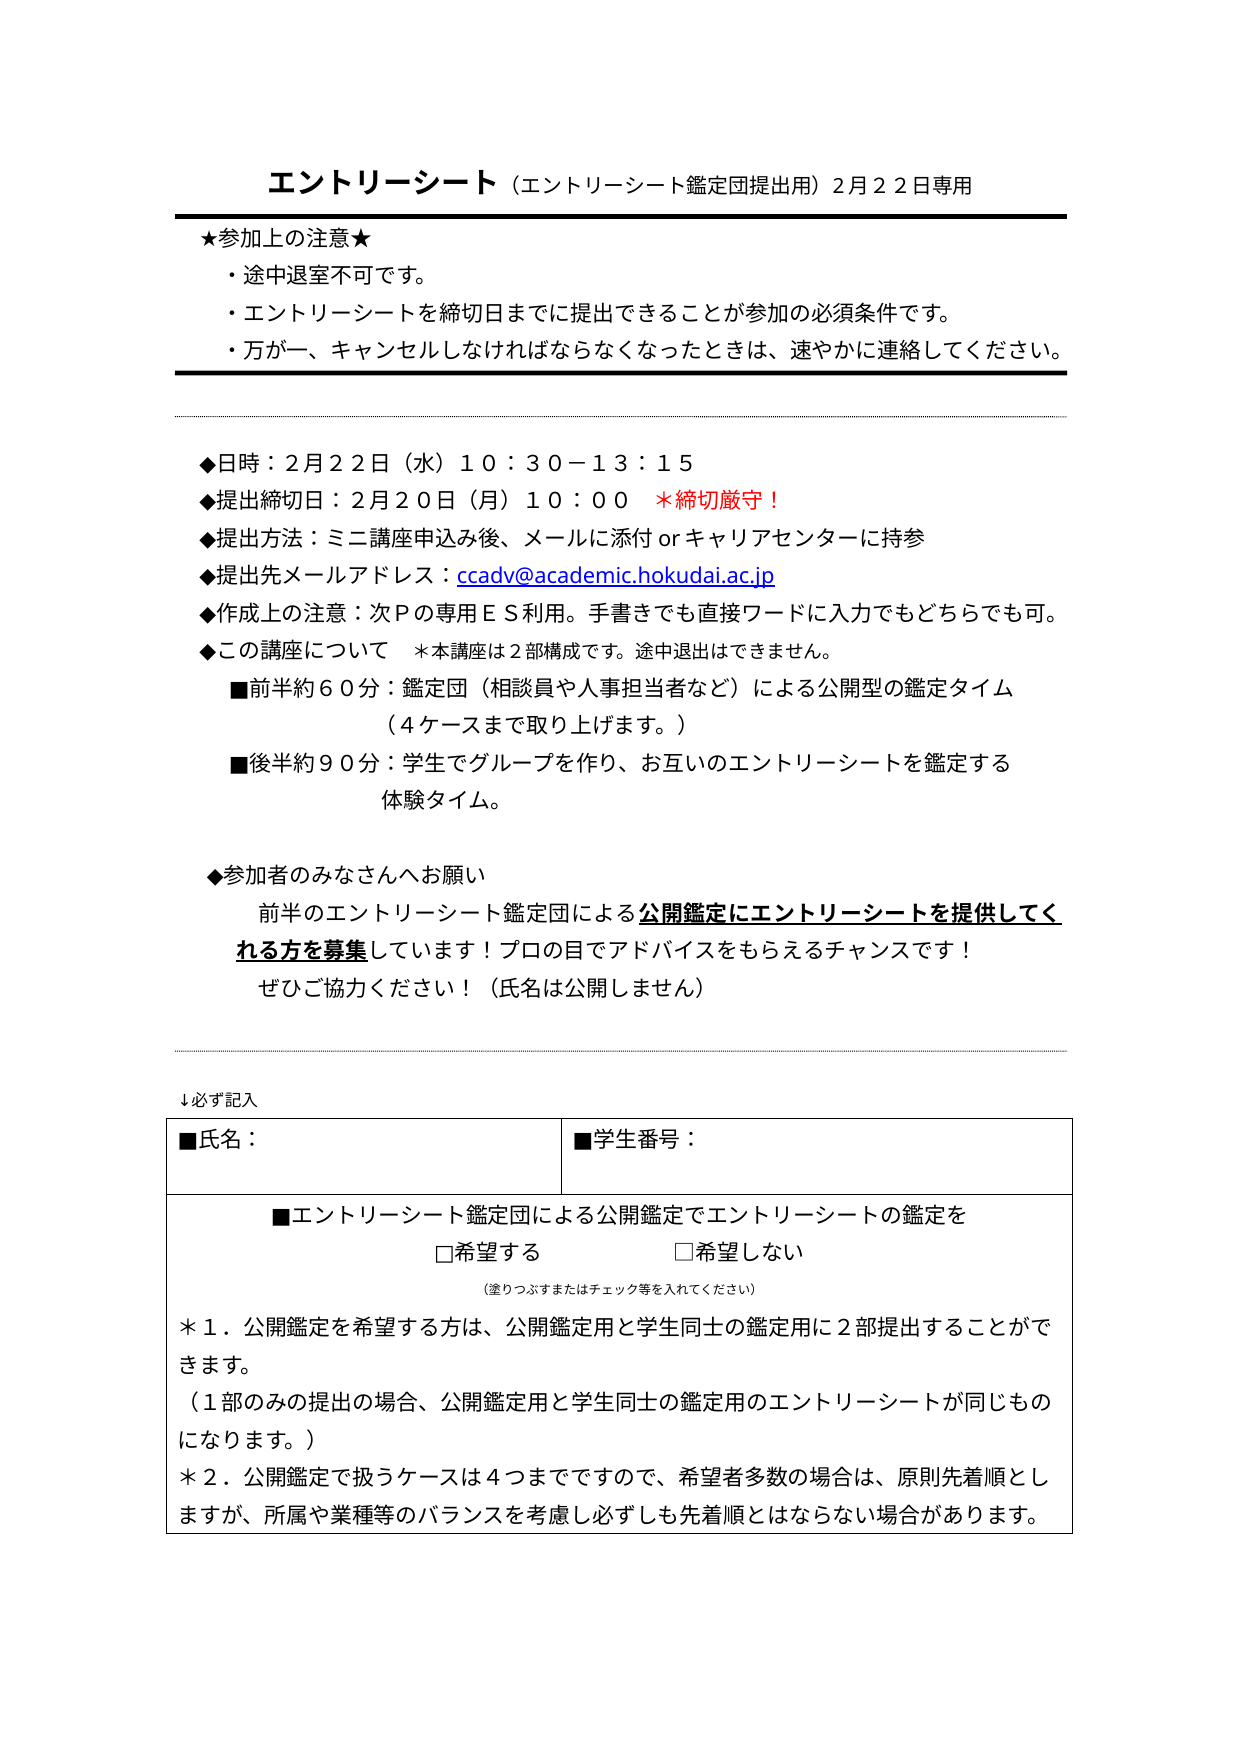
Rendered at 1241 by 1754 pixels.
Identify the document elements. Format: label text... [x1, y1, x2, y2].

table_header ■氏名： [167, 1119, 561, 1194]
text 前半のエントリーシート鑑定団による公開鑑定にエントリーシートを提供してくれる方を募集しています！プロの目でアドバイスをもらえるチャンスです！ [236, 893, 1063, 968]
text ・エントリーシートを締切日までに提出できることが参加の必須条件です。 [177, 293, 1063, 330]
text ・万が一、キャンセルしなければならなくなったときは、速やかに連絡してください。 [177, 330, 1063, 368]
text エントリーシート（エントリーシート鑑定団提出用）2月２２日専用 [177, 143, 1063, 214]
text ■後半約９０分：学生でグループを作り、お互いのエントリーシートを鑑定する [207, 743, 1063, 780]
text 体験タイム。 [207, 780, 1063, 818]
text （４ケースまで取り上げます。） [177, 705, 1063, 743]
text ・途中退室不可です。 [177, 255, 1063, 293]
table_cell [167, 1195, 1072, 1532]
text ◆この講座について ＊本講座は２部構成です。途中退出はできません。 [177, 630, 1063, 668]
text ★参加上の注意★ [177, 219, 1063, 255]
text ◆作成上の注意：次Ｐの専用ＥＳ利用。手書きでも直接ワードに入力でもどちらでも可。 [177, 593, 1063, 630]
text ↓必ず記入 [177, 1080, 1063, 1118]
table_header ■学生番号： [562, 1119, 1072, 1194]
text ◆日時：２月２２日（水）１０：３０－１３：１５ [177, 443, 1063, 480]
text ぜひご協力ください！（氏名は公開しません） [236, 968, 1063, 1005]
text ■前半約６０分：鑑定団（相談員や人事担当者など）による公開型の鑑定タイム [207, 668, 1063, 705]
text ◆提出締切日：２月２０日（月）１０：００ ＊締切厳守！ [177, 480, 1063, 518]
text ◆参加者のみなさんへお願い [207, 855, 1063, 893]
text ◆提出方法：ミニ講座申込み後、メールに添付orキャリアセンターに持参 [177, 518, 1063, 555]
text ◆提出先メールアドレス：ccadv@academic.hokudai.ac.jp [177, 555, 1063, 593]
